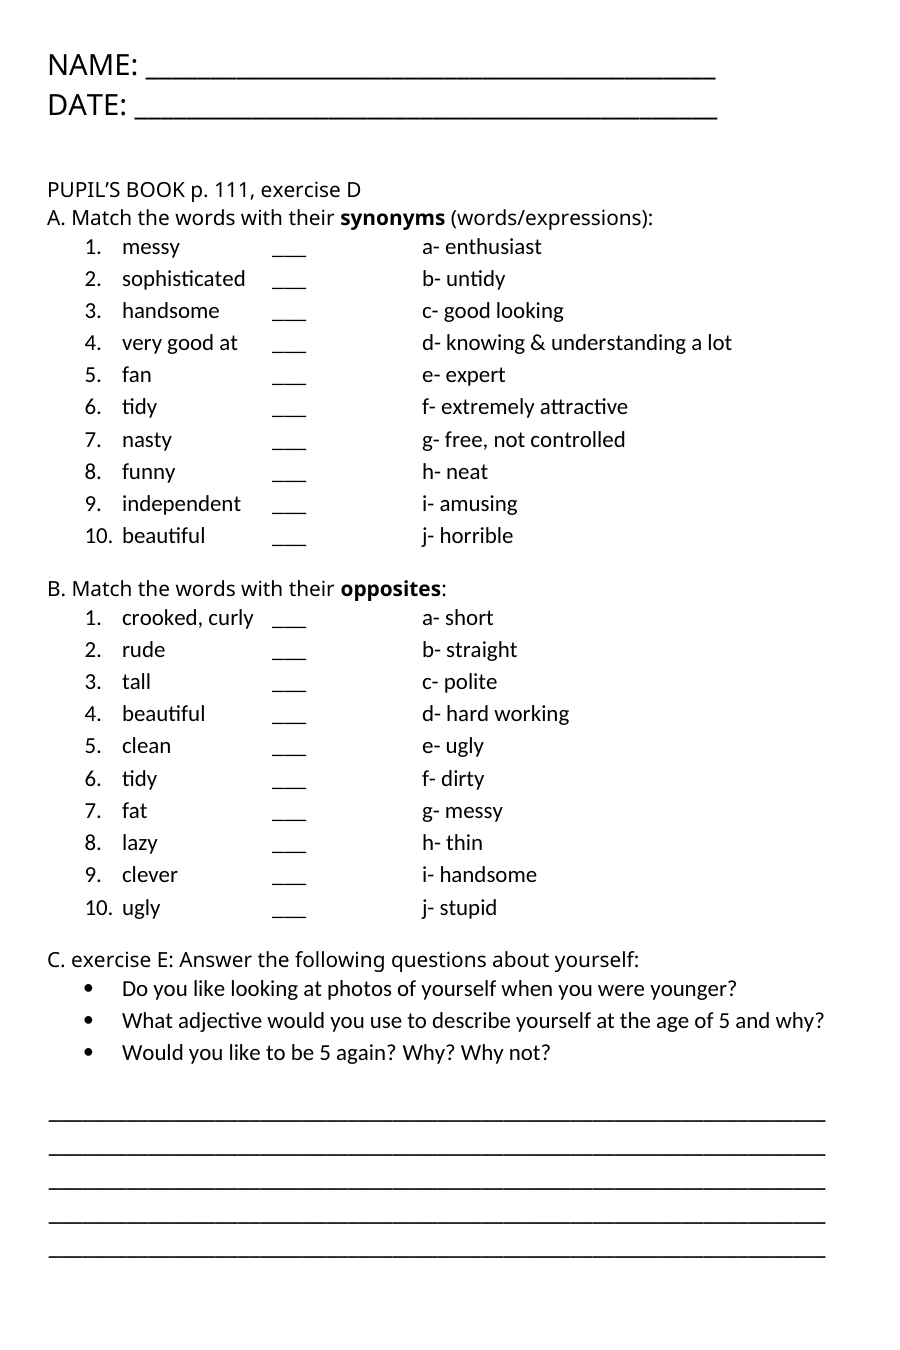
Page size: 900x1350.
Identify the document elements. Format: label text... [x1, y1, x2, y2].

list Do you like looking at photos of yourself when you were younger? [84, 974, 827, 1002]
list very good at ___ d- knowing & understanding a lot [84, 328, 827, 356]
list crooked, curly ___ a- short [84, 603, 827, 631]
text C. exercise E: Answer the following questions about yourself: [47, 946, 827, 974]
list lazy ___ h- thin [84, 828, 827, 856]
list ugly ___ j- stupid [84, 893, 827, 921]
text PUPIL’S BOOK p. 111, exercise D [47, 175, 827, 203]
list clean ___ e- ugly [84, 732, 827, 760]
list rude ___ b- straight [84, 635, 827, 663]
list messy ___ a- enthusiast [84, 232, 827, 260]
list beautiful ___ j- horrible [84, 521, 827, 549]
list Would you like to be 5 again? Why? Why not? [84, 1038, 827, 1066]
text B. Match the words with their opposites: [47, 574, 827, 603]
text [47, 1091, 827, 1262]
list beautiful ___ d- hard working [84, 699, 827, 727]
list clever ___ i- handsome [84, 860, 827, 888]
list handsome ___ c- good looking [84, 296, 827, 324]
text DATE: _____________________________________________ [47, 84, 827, 124]
list fan ___ e- expert [84, 361, 827, 388]
list sophisticated ___ b- untidy [84, 264, 827, 292]
list independent ___ i- amusing [84, 489, 827, 517]
list nasty ___ g- free, not controlled [84, 425, 827, 453]
list tall ___ c- polite [84, 667, 827, 695]
text A. Match the words with their synonyms (words/expressions): [47, 203, 827, 232]
list What adjective would you use to describe yourself at the age of 5 and why? [84, 1006, 827, 1034]
text NAME: ____________________________________________ [47, 44, 827, 84]
list tidy ___ f- dirty [84, 764, 827, 792]
list funny ___ h- neat [84, 457, 827, 485]
list fat ___ g- messy [84, 796, 827, 824]
list tidy ___ f- extremely attractive [84, 393, 827, 421]
